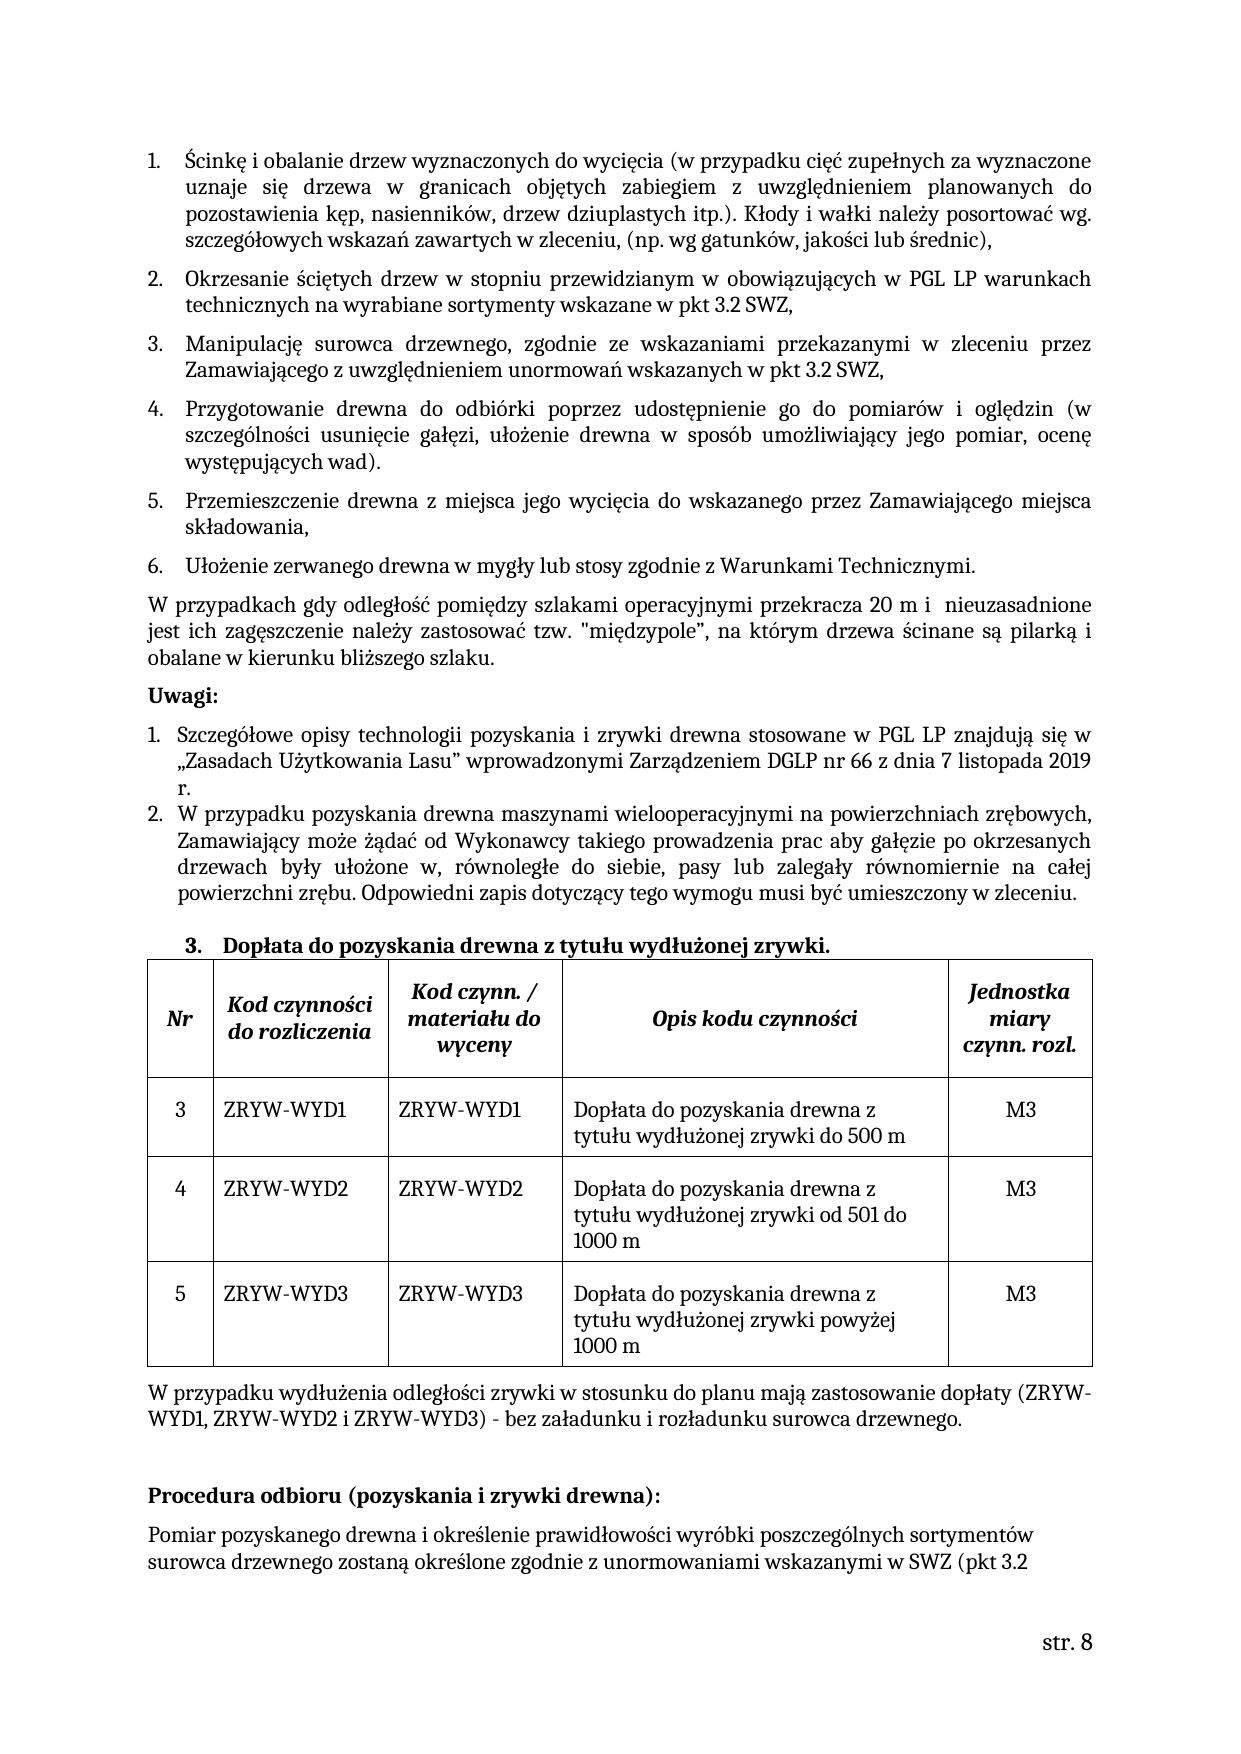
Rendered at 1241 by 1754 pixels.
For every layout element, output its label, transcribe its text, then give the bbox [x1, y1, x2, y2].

list Przygotowanie drewna do odbiórki poprzez udostępnienie go do pomiarów i oględzin (w szczególności usunięcie gałęzi, ułożenie drewna w sposób umożliwiający jego pomiar, ocenę występujących wad). [148, 396, 1093, 475]
list Przemieszczenie drewna z miejsca jego wycięcia do wskazanego przez Zamawiającego miejsca składowania, [148, 487, 1093, 540]
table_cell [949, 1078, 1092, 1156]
list Okrzesanie ściętych drzew w stopniu przewidzianym w obowiązujących w PGL LP warunkach technicznych na wyrabiane sortymenty wskazane w pkt 3.2 SWZ, [148, 266, 1093, 318]
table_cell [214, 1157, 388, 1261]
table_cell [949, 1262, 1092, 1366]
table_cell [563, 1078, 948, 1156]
list W przypadku pozyskania drewna maszynami wielooperacyjnymi na powierzchniach zrębowych, Zamawiający może żądać od Wykonawcy takiego prowadzenia prac aby gałęzie po okrzesanych drzewach były ułożone w, równoległe do siebie, pasy lub zalegały równomiernie na całej powierzchni zrębu. Odpowiedni zapis dotyczący tego wymogu musi być umieszczony w zleceniu. [148, 801, 1093, 906]
text W przypadku wydłużenia odległości zrywki w stosunku do planu mają zastosowanie dopłaty (ZRYW-WYD1, ZRYW-WYD2 i ZRYW-WYD3) - bez załadunku i rozładunku surowca drzewnego. [148, 1379, 1093, 1432]
list Manipulację surowca drzewnego, zgodnie ze wskazaniami przekazanymi w zleceniu przez Zamawiającego z uwzględnieniem unormowań wskazanych w pkt 3.2 SWZ, [148, 331, 1093, 383]
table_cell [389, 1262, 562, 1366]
text Procedura odbioru (pozyskania i zrywki drewna): [148, 1483, 1093, 1510]
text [148, 1522, 1093, 1575]
text Uwagi: [148, 683, 1093, 709]
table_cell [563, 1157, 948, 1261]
list Dopłata do pozyskania drewna z tytułu wydłużonej zrywki. [185, 933, 1093, 959]
list Ułożenie zerwanego drewna w mygły lub stosy zgodnie z Warunkami Technicznymi. [148, 553, 1093, 579]
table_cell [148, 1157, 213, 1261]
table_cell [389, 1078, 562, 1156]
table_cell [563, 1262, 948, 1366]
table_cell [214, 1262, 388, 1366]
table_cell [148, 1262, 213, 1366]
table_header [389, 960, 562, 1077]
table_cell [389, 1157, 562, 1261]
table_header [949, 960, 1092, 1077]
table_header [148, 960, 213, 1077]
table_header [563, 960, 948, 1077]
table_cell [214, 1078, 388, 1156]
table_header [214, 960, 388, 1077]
list Ścinkę i obalanie drzew wyznaczonych do wycięcia (w przypadku cięć zupełnych za wyznaczone uznaje się drzewa w granicach objętych zabiegiem z uwzględnieniem planowanych do pozostawienia kęp, nasienników, drzew dziuplastych itp.). Kłody i wałki należy posortować wg. szczegółowych wskazań zawartych w zleceniu, (np. wg gatunków, jakości lub średnic), [148, 148, 1093, 253]
list Szczegółowe opisy technologii pozyskania i zrywki drewna stosowane w PGL LP znajdują się w „Zasadach Użytkowania Lasu” wprowadzonymi Zarządzeniem DGLP nr 66 z dnia 7 listopada 2019 r. [148, 722, 1093, 801]
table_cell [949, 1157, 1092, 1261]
text W przypadkach gdy odległość pomiędzy szlakami operacyjnymi przekracza 20 m i nieuzasadnione jest ich zagęszczenie należy zastosować tzw. "międzypole”, na którym drzewa ścinane są pilarką i obalane w kierunku bliższego szlaku. [148, 592, 1093, 671]
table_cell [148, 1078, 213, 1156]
